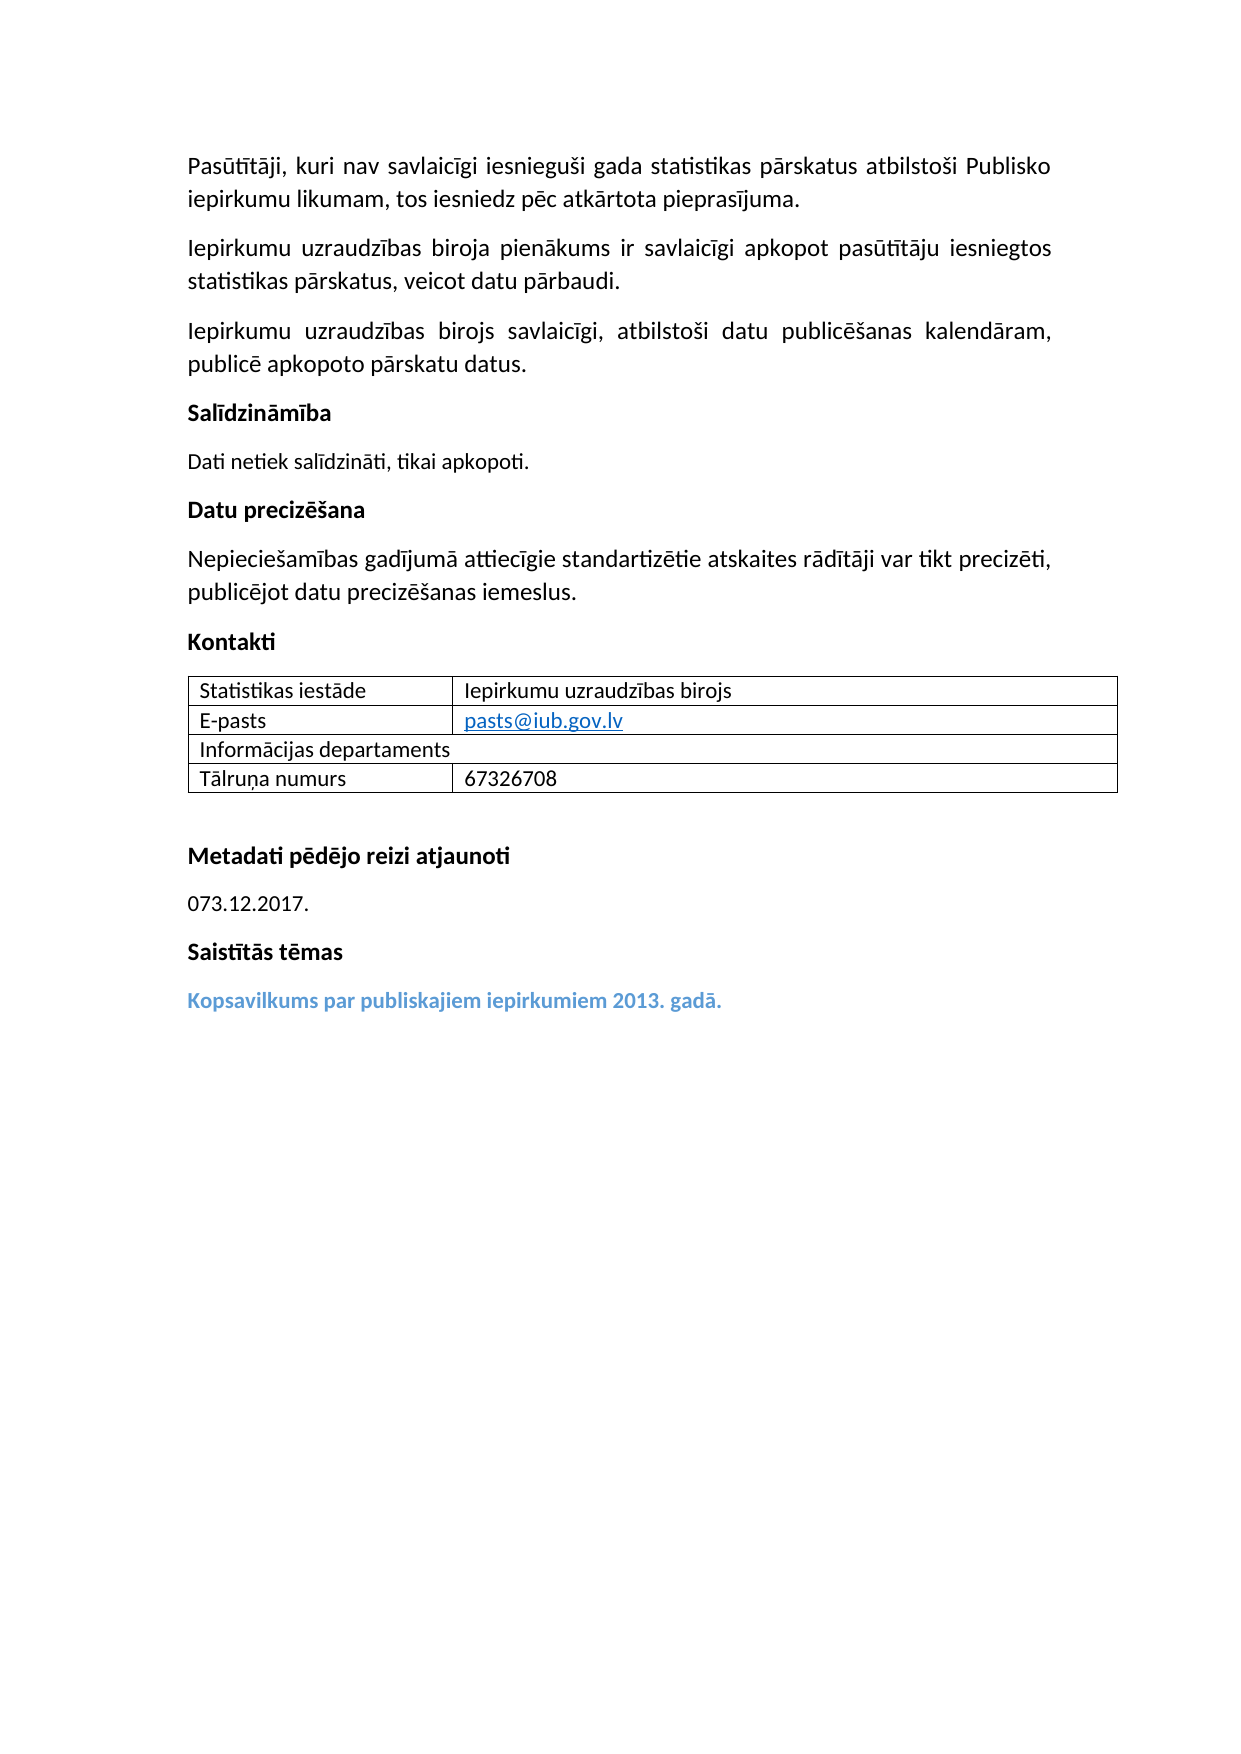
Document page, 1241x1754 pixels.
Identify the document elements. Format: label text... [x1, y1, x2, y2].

text Salīdzināmība [187, 397, 1053, 428]
text Dati netiek salīdzināti, tikai apkopoti. [187, 447, 1053, 475]
text Kopsavilkums par publiskajiem iepirkumiem 2013. gadā. [187, 986, 1053, 1014]
table_cell E-pasts [189, 706, 452, 734]
table_header Statistikas iestāde [189, 677, 452, 705]
text Kontakti [187, 626, 1053, 657]
text Iepirkumu uzraudzības biroja pienākums ir savlaicīgi apkopot pasūtītāju iesniegtos statistikas pārskatus, veicot datu pārbaudi. [187, 232, 1053, 296]
table_cell pasts@iub.gov.lv [453, 706, 1117, 734]
text Pasūtītāji, kuri nav savlaicīgi iesnieguši gada statistikas pārskatus atbilstoši Publisko iepirkumu likumam, tos iesniedz pēc atkārtota pieprasījuma. [187, 150, 1053, 213]
table_cell Informācijas departaments [189, 735, 1117, 763]
text Metadati pēdējo reizi atjaunoti [187, 840, 1053, 870]
text Nepieciešamības gadījumā attiecīgie standartizētie atskaites rādītāji var tikt precizēti, publicējot datu precizēšanas iemeslus. [187, 543, 1053, 607]
table_cell 67326708 [453, 764, 1117, 792]
table_header Iepirkumu uzraudzības birojs [453, 677, 1117, 705]
text Iepirkumu uzraudzības birojs savlaicīgi, atbilstoši datu publicēšanas kalendāram, publicē apkopoto pārskatu datus. [187, 315, 1053, 378]
text Saistītās tēmas [187, 936, 1053, 967]
text Datu precizēšana [187, 494, 1053, 524]
text 073.12.2017. [187, 889, 1053, 917]
table_cell Tālruņa numurs [189, 764, 452, 792]
